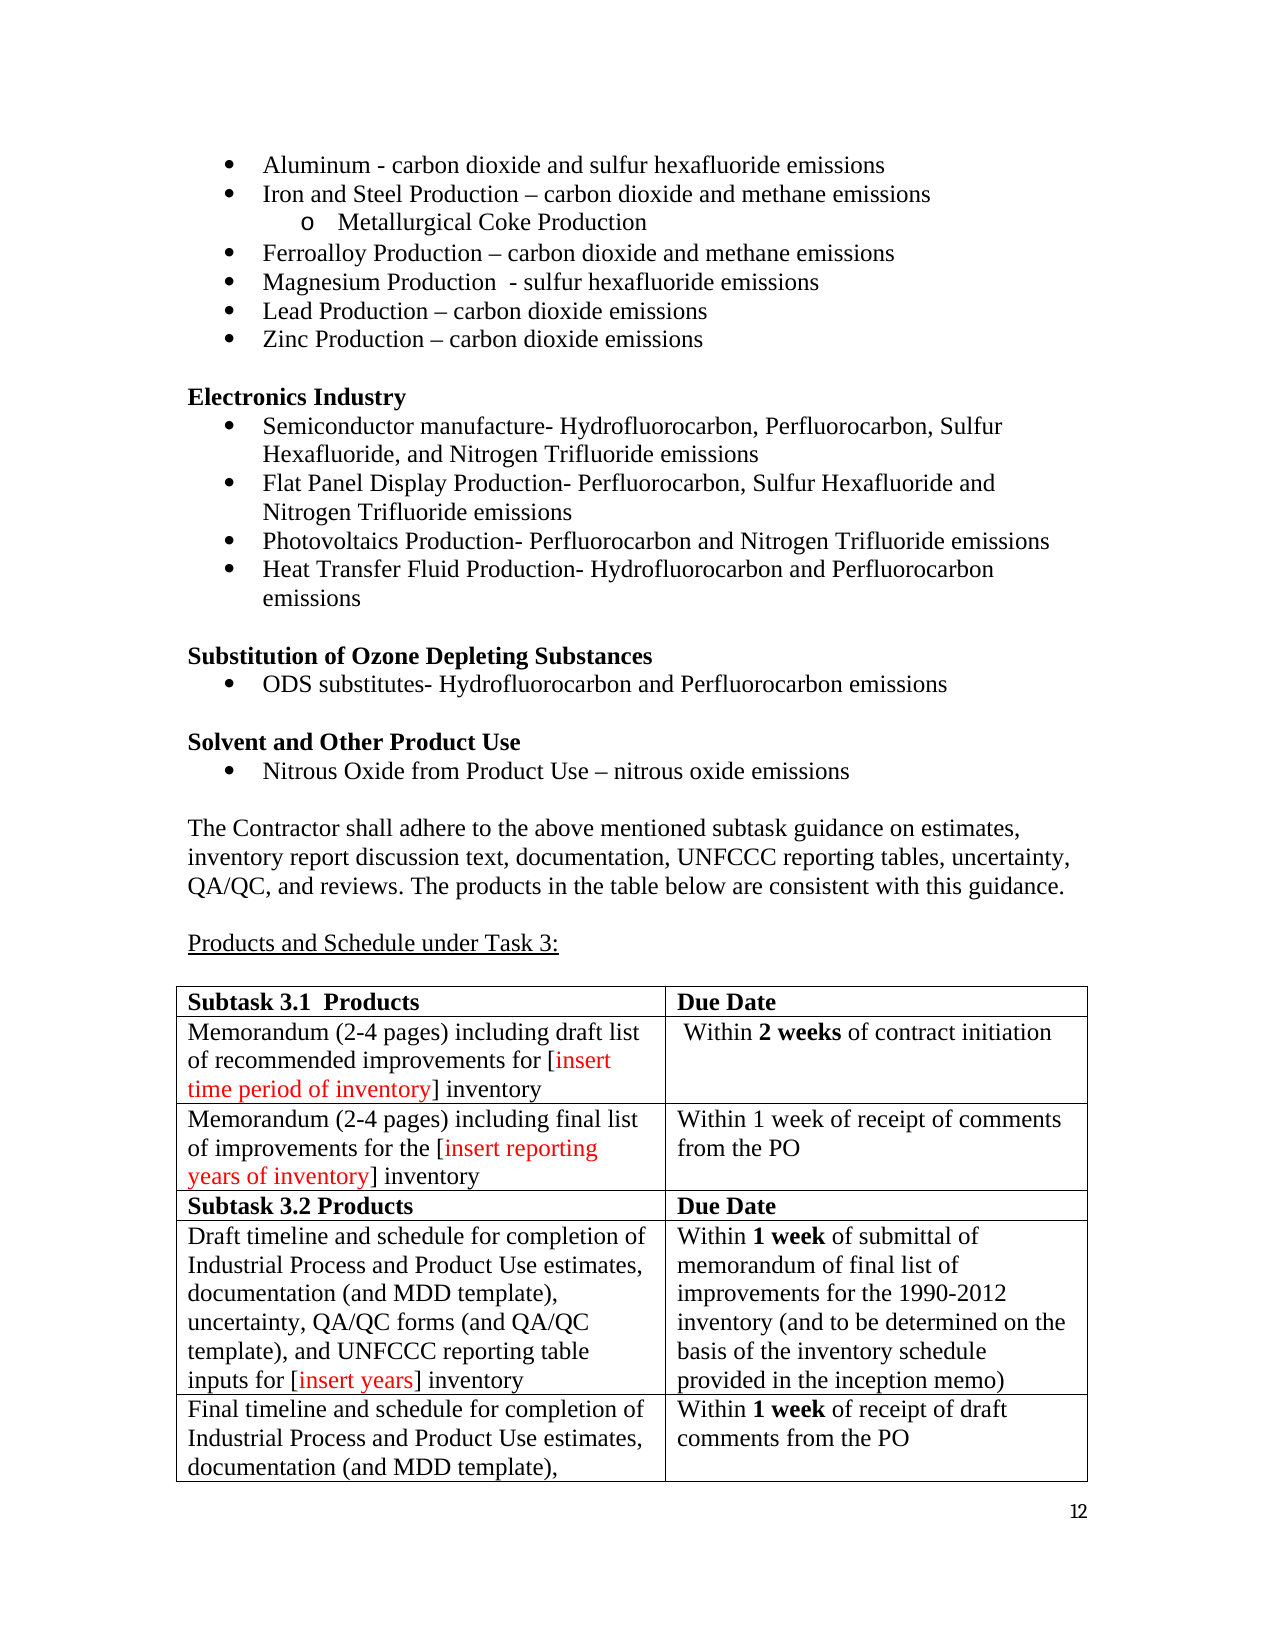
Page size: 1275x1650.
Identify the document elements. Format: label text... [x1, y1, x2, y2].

table_cell Memorandum (2-4 pages) including draft list of recommended improvements for [insert time period of inventory] inventory [177, 1017, 665, 1103]
list Lead Production – carbon dioxide emissions [225, 296, 1087, 324]
table_header Due Date [666, 987, 1087, 1016]
text Electronics Industry [187, 382, 1087, 411]
text Substitution of Ozone Depleting Substances [187, 641, 1087, 669]
table_cell Within 1 week of submittal of memorandum of final list of improvements for the 1990-2012 inventory (and to be determined on the basis of the inventory schedule provided in the inception memo) [666, 1221, 1087, 1393]
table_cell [666, 1395, 1087, 1481]
table_header Subtask 3.1 Products [177, 987, 665, 1016]
list ODS substitutes- Hydrofluorocarbon and Perfluorocarbon emissions [225, 669, 1087, 698]
text Solvent and Other Product Use [187, 727, 1087, 756]
list Semiconductor manufacture- Hydrofluorocarbon, Perfluorocarbon, Sulfur Hexafluoride, and Nitrogen Trifluoride emissions [225, 411, 1087, 468]
list Heat Transfer Fluid Production- Hydrofluorocarbon and Perfluorocarbon emissions [225, 554, 1087, 612]
table_cell Within 2 weeks of contract initiation [666, 1017, 1087, 1103]
table_cell Subtask 3.2 Products [177, 1191, 665, 1220]
list Photovoltaics Production- Perfluorocarbon and Nitrogen Trifluoride emissions [225, 526, 1087, 554]
list Flat Panel Display Production- Perfluorocarbon, Sulfur Hexafluoride and Nitrogen Trifluoride emissions [225, 468, 1087, 526]
table_cell Draft timeline and schedule for completion of Industrial Process and Product Use estimates, documentation (and MDD template), uncertainty, QA/QC forms (and QA/QC template), and UNFCCC reporting table inputs for [insert years] inventory [177, 1221, 665, 1393]
table_cell Due Date [666, 1191, 1087, 1220]
table_cell Within 1 week of receipt of comments from the PO [666, 1104, 1087, 1190]
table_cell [177, 1395, 665, 1481]
list Zinc Production – carbon dioxide emissions [225, 324, 1087, 353]
list Aluminum - carbon dioxide and sulfur hexafluoride emissions [225, 150, 1087, 179]
text Products and Schedule under Task 3: [187, 928, 1087, 957]
list Iron and Steel Production – carbon dioxide and methane emissions [225, 179, 1087, 207]
list Ferroalloy Production – carbon dioxide and methane emissions [225, 238, 1087, 267]
text The Contractor shall adhere to the above mentioned subtask guidance on estimates, inventory report discussion text, documentation, UNFCCC reporting tables, uncertainty, QA/QC, and reviews. The products in the table below are consistent with this guidance. [187, 813, 1087, 899]
list Nitrous Oxide from Product Use – nitrous oxide emissions [225, 756, 1087, 784]
table_cell Memorandum (2-4 pages) including final list of improvements for the [insert reporting years of inventory] inventory [177, 1104, 665, 1190]
list Metallurgical Coke Production [300, 207, 1087, 238]
list Magnesium Production - sulfur hexafluoride emissions [225, 267, 1087, 296]
